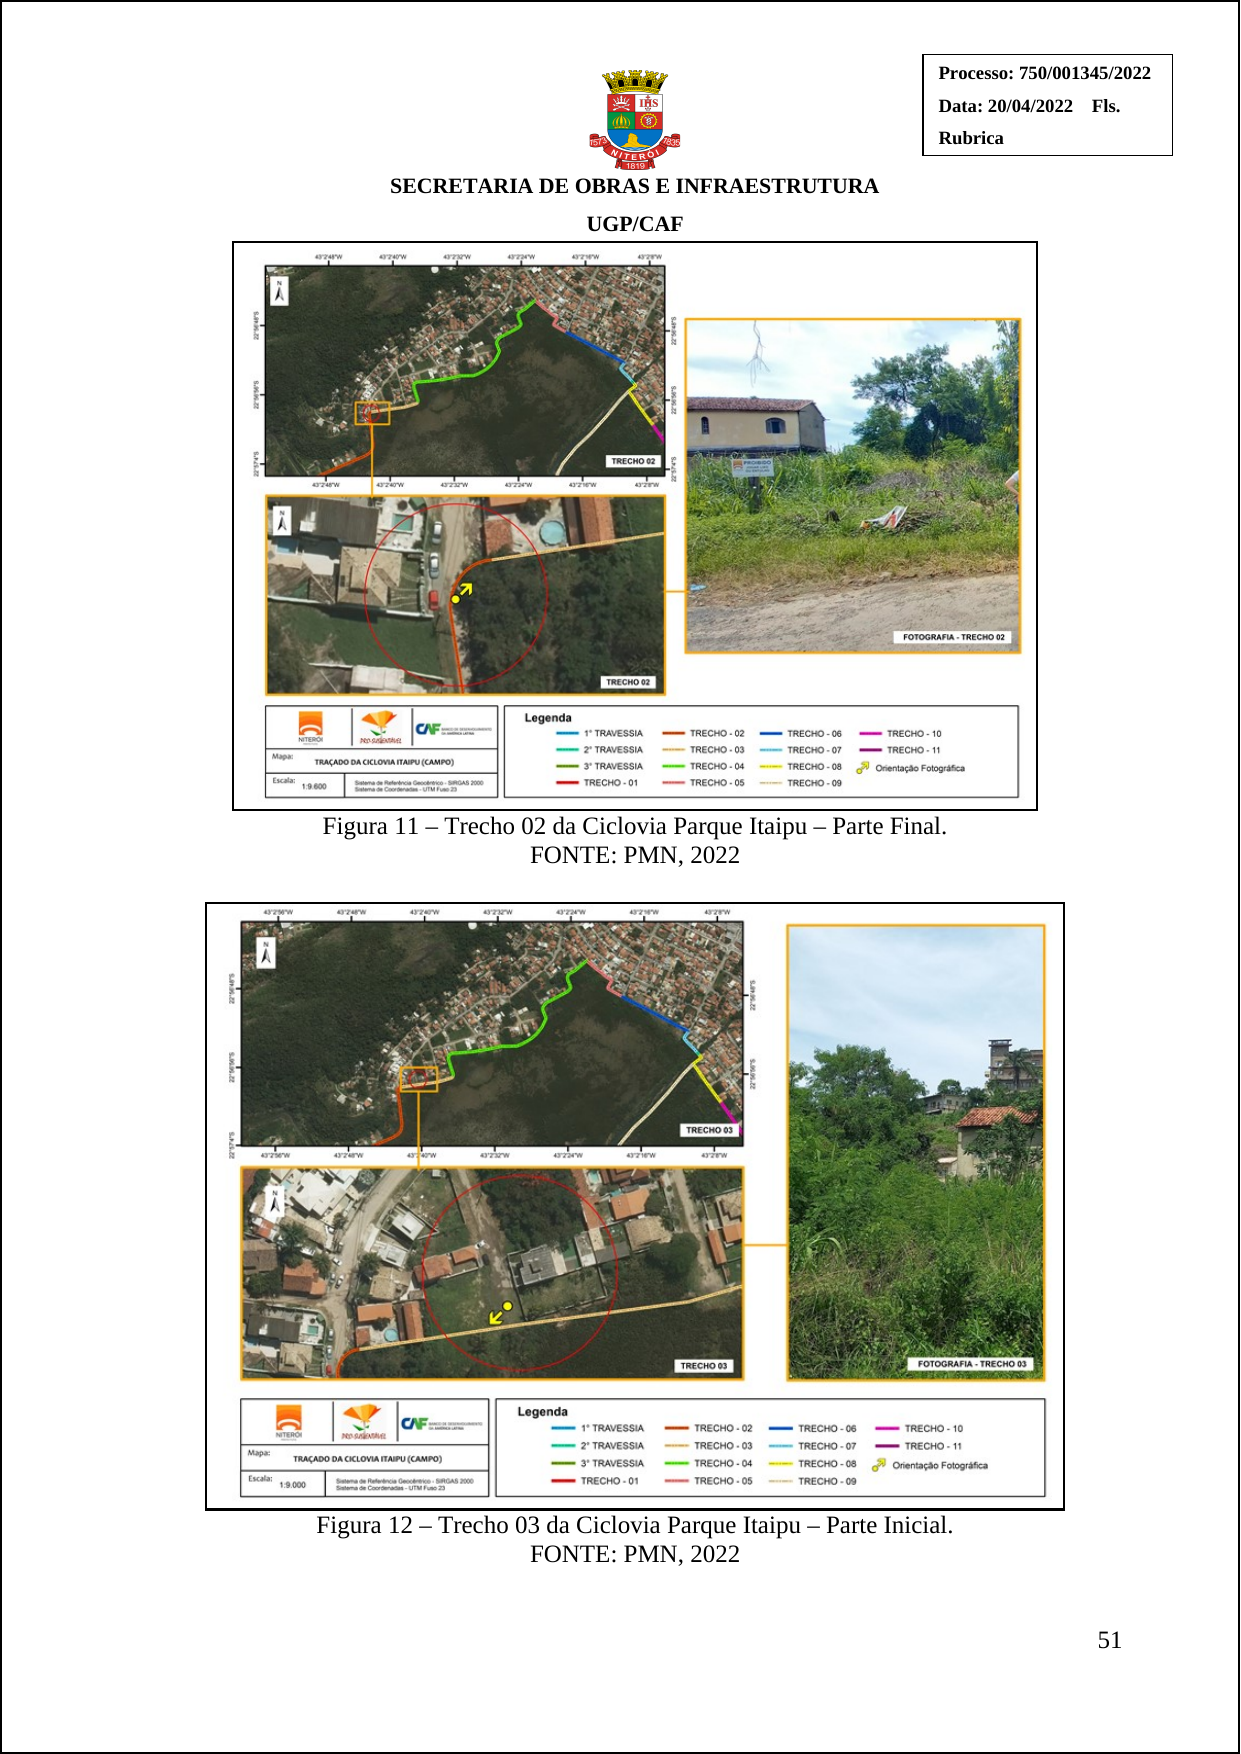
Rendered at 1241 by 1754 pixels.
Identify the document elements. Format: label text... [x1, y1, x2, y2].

text Fonte: PMN, 2022 [148, 1539, 1122, 1568]
text Fonte: PMN, 2022 [148, 840, 1122, 868]
picture [207, 904, 1063, 1508]
text Figura 11 – Trecho 02 da Ciclovia Parque Itaipu – Parte Final. [148, 811, 1122, 840]
picture [589, 70, 681, 170]
picture [234, 243, 1036, 809]
text Figura 12 – Trecho 03 da Ciclovia Parque Itaipu – Parte Inicial. [148, 1511, 1122, 1539]
